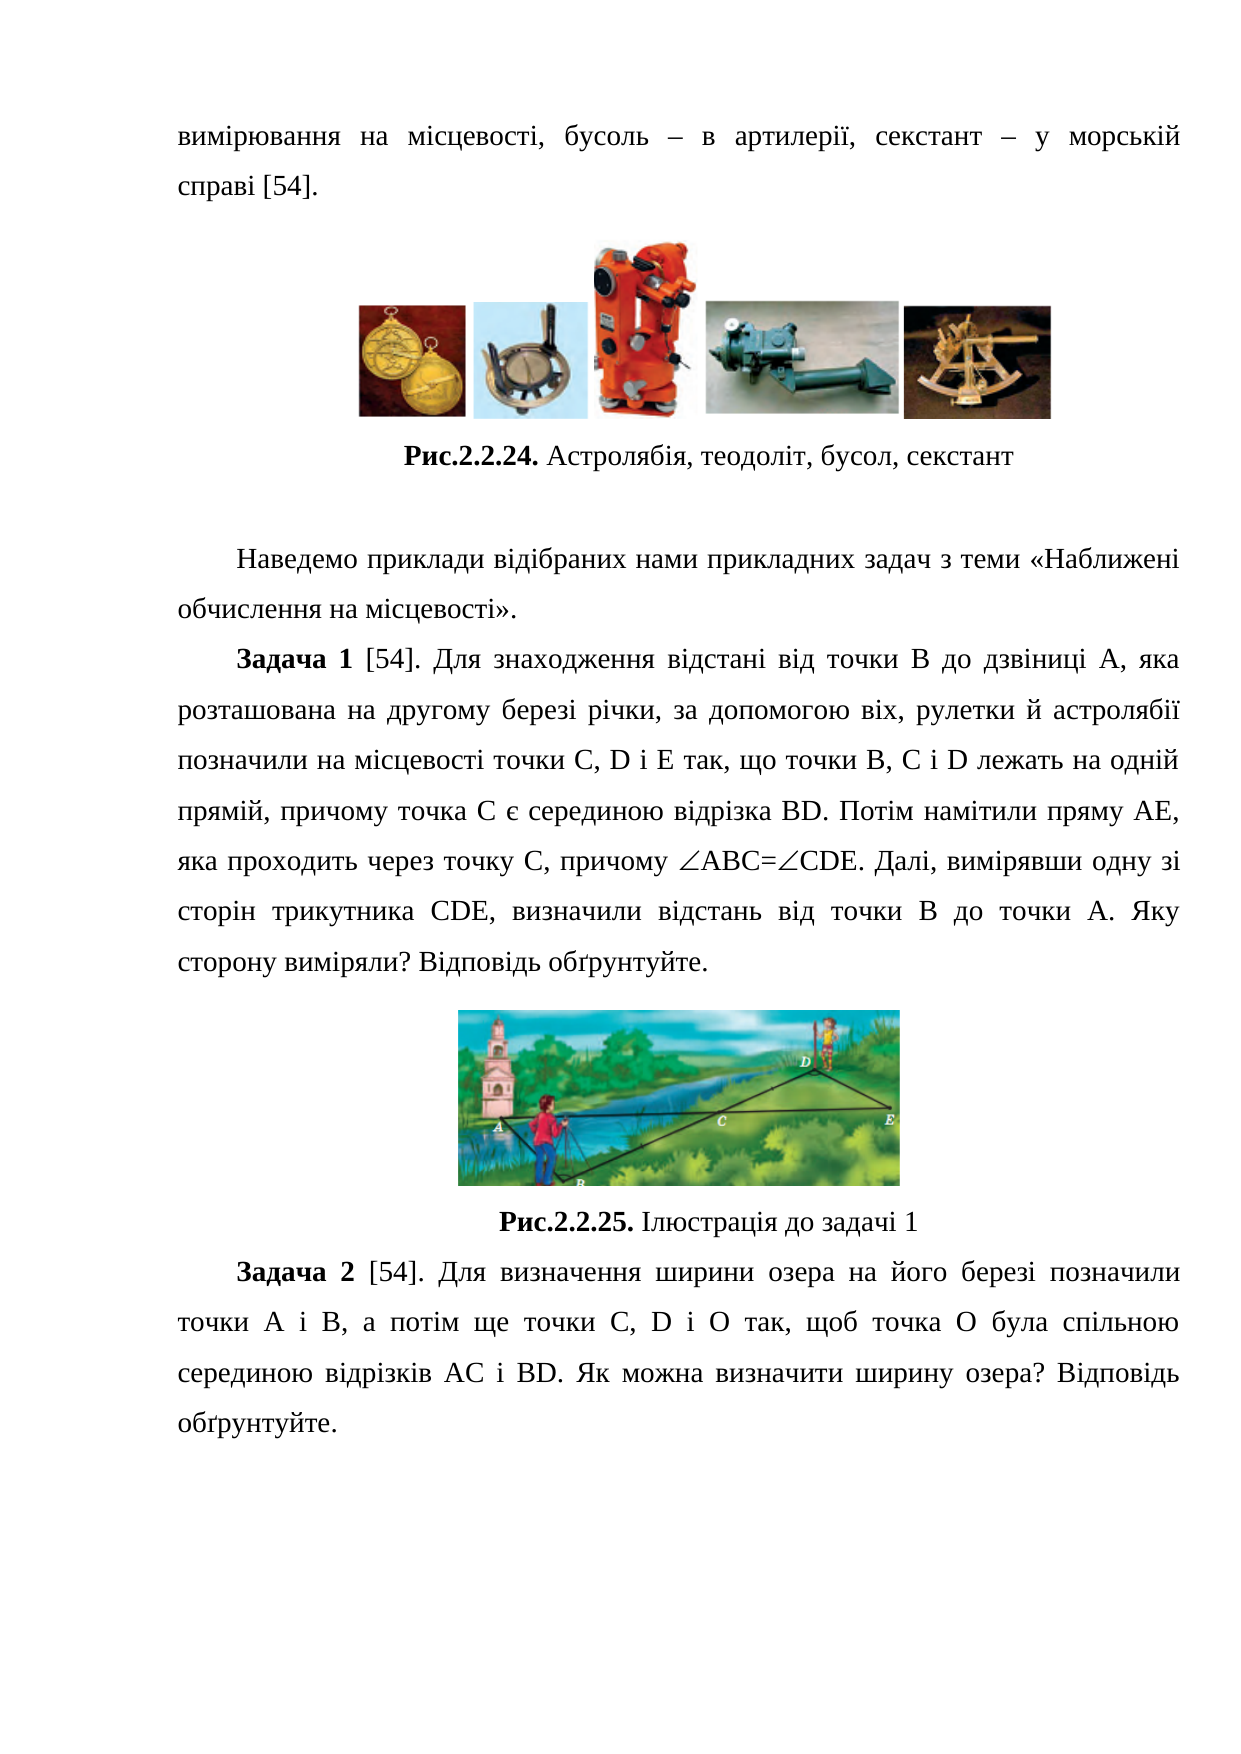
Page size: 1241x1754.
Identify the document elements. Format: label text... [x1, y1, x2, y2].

text Рис.2.2.25. Ілюстрація до задачі 1 [177, 1204, 1181, 1237]
picture [457, 1010, 901, 1186]
text Задача 2 [54]. Для визначення ширини озера на його березі позначили точки A і B, а потім ще точки C, D і O так, щоб точка O була спільною серединою відрізків AC і BD. Як можна визначити ширину озера? Відповідь обґрунтуйте. [177, 1254, 1181, 1439]
picture [303, 235, 1055, 419]
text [177, 118, 1181, 202]
text Задача 1 [54]. Для знаходження відстані від точки B до дзвіниці A, яка розташована на другому березі річки, за допомогою віх, рулетки й астролябії позначили на місцевості точки C, D і E так, що точки B, C і D лежать на одній прямій, причому точка C є серединою відрізка BD. Потім намітили пряму AE, яка проходить через точку C, причому ABC=CDE. Далі, вимірявши одну зі сторін трикутника CDE, визначили відстань від точки B до точки A. Яку сторону виміряли? Відповідь обґрунтуйте. [177, 642, 1181, 977]
text Рис.2.2.24. Астролябія, теодоліт, бусол, секстант [177, 438, 1181, 471]
text Наведемо приклади відібраних нами прикладних задач з теми «Наближені обчислення на місцевості». [177, 541, 1181, 625]
